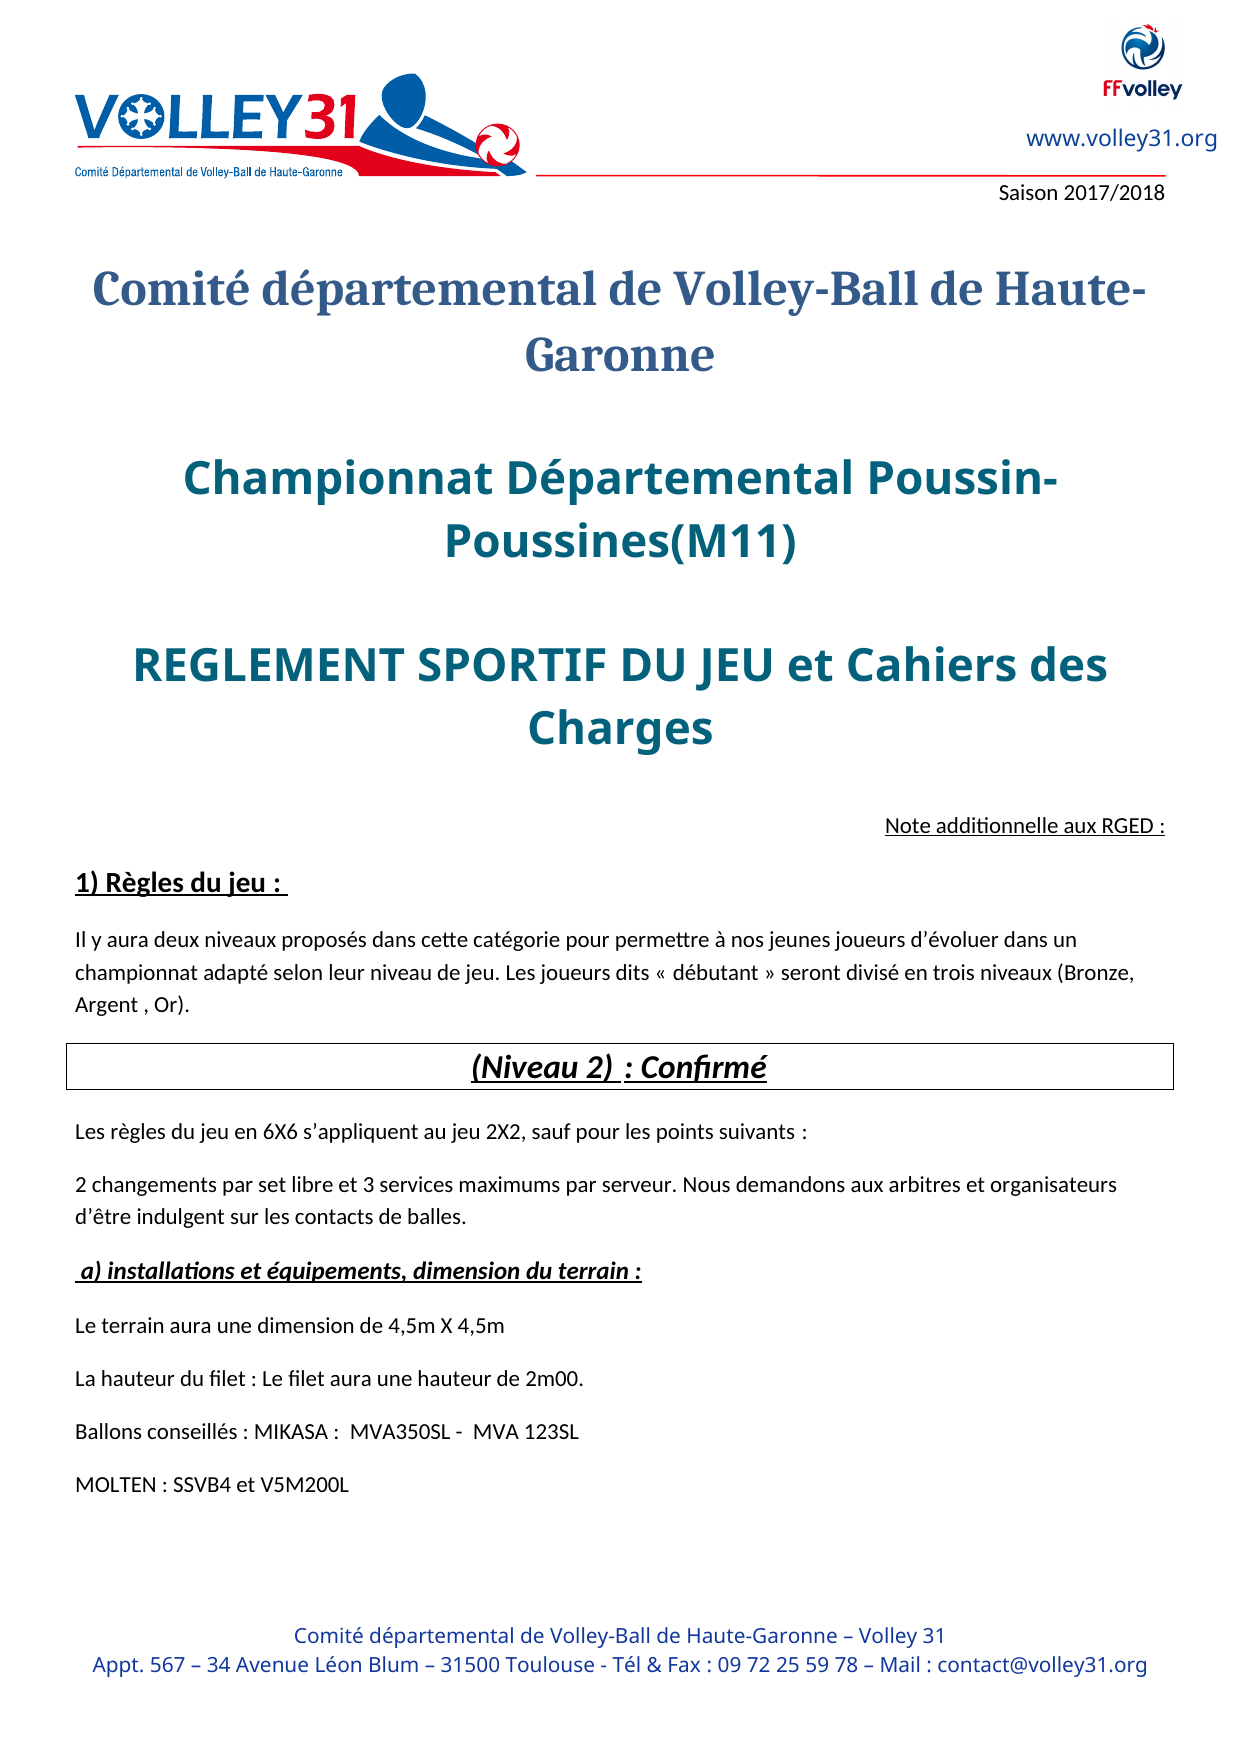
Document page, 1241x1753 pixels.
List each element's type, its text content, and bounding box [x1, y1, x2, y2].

picture [1092, 11, 1192, 111]
text 2 changements par set libre et 3 services maximums par serveur. Nous demandons aux arbitres et organisateurs d’être indulgent sur les contacts de balles. [75, 1170, 1165, 1230]
text Ballons conseillés : MIKASA : MVA350SL - MVA 123SL [75, 1417, 1165, 1445]
subtitle Comité départemental de Volley-Ball de Haute-Garonne [75, 261, 1165, 384]
text Le terrain aura une dimension de 4,5m X 4,5m [75, 1311, 1165, 1339]
text Les règles du jeu en 6X6 s’appliquent au jeu 2X2, sauf pour les points suivants : [75, 1117, 1165, 1145]
text a) installations et équipements, dimension du terrain : [75, 1255, 1165, 1286]
text REGLEMENT SPORTIF DU JEU et Cahiers des Charges [75, 633, 1165, 758]
text Saison 2017/2018 [75, 178, 1165, 206]
text Championnat Départemental Poussin-Poussines(M11) [75, 446, 1165, 571]
text Il y aura deux niveaux proposés dans cette catégorie pour permettre à nos jeunes joueurs d’évoluer dans un championnat adapté selon leur niveau de jeu. Les joueurs dits « débutant » seront divisé en trois niveaux (Bronze, Argent , Or). [75, 926, 1165, 1018]
text Note additionnelle aux RGED : [75, 811, 1165, 839]
text (Niveau 2) : Confirmé [67, 1044, 1173, 1089]
text La hauteur du filet : Le filet aura une hauteur de 2m00. [75, 1364, 1165, 1392]
text MOLTEN : SSVB4 et V5M200L [75, 1470, 1165, 1498]
text 1) Règles du jeu : [75, 864, 1165, 899]
